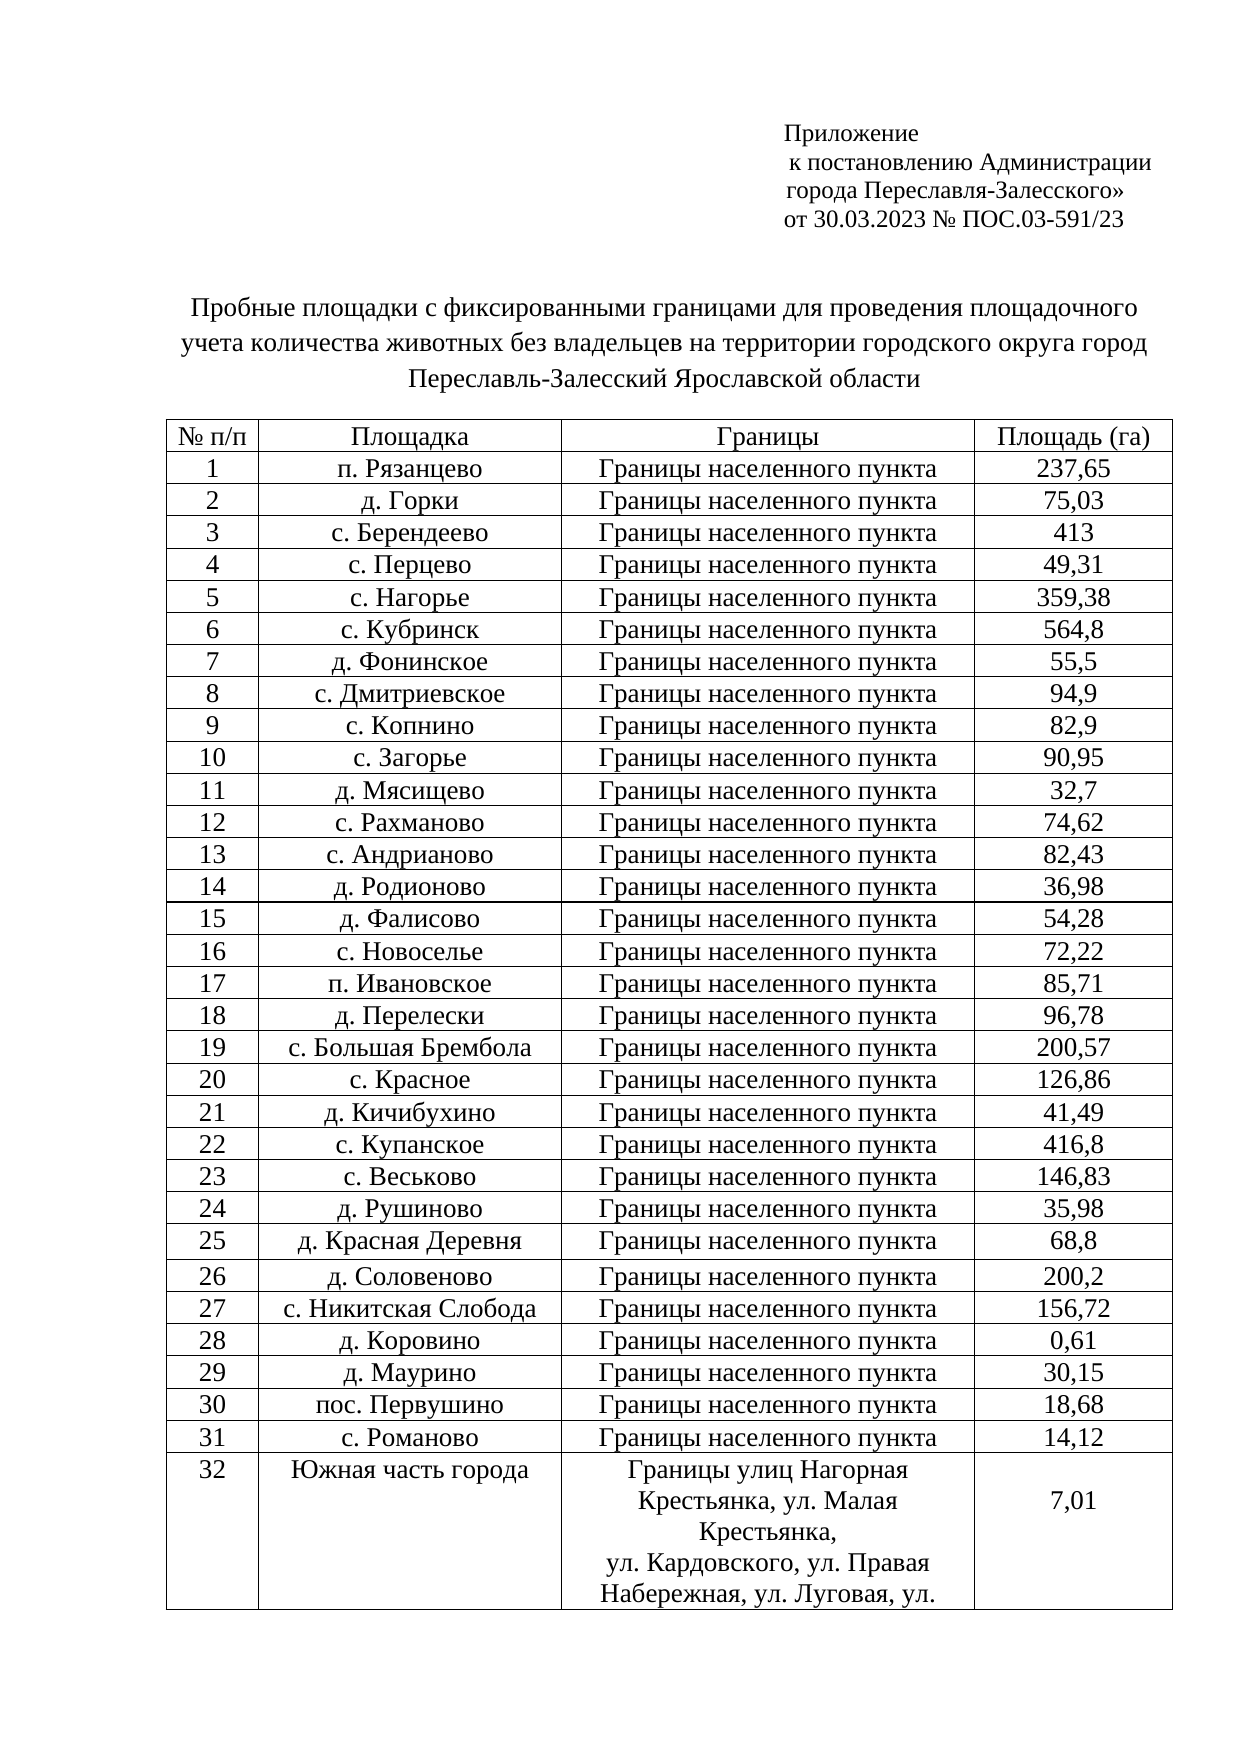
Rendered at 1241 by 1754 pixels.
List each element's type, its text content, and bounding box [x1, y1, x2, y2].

table_cell 27 [167, 1292, 258, 1323]
table_cell с. Берендеево [259, 516, 561, 547]
table_cell 6 [167, 613, 258, 644]
table_cell 5 [167, 581, 258, 612]
table_cell 28 [167, 1324, 258, 1355]
table_cell 49,31 [975, 549, 1172, 579]
table_cell 1 [167, 452, 258, 483]
table_cell 7 [167, 645, 258, 676]
table_cell с. Большая Брембола [259, 1031, 561, 1062]
table_cell 29 [167, 1356, 258, 1388]
table_cell Границы населенного пункта [562, 484, 974, 515]
table_cell Границы населенного пункта [562, 516, 974, 547]
table_cell с. Веськово [259, 1160, 561, 1191]
table_cell 200,2 [975, 1260, 1172, 1291]
table_cell Границы населенного пункта [562, 999, 974, 1030]
table_cell 413 [975, 516, 1172, 547]
table_cell 23 [167, 1160, 258, 1191]
text города Переславля-Залесского» [709, 176, 1152, 204]
table_cell Границы населенного пункта [562, 1292, 974, 1323]
table_cell 31 [167, 1421, 258, 1452]
table_cell Границы населенного пункта [562, 967, 974, 998]
table_cell 4 [167, 549, 258, 579]
table_cell 96,78 [975, 999, 1172, 1030]
table_cell Границы населенного пункта [562, 645, 974, 676]
table_cell Границы населенного пункта [562, 1324, 974, 1355]
table_cell Границы населенного пункта [562, 1421, 974, 1452]
table_cell 94,9 [975, 677, 1172, 708]
table_cell Южная часть города [259, 1453, 561, 1609]
table_cell д. Фонинское [259, 645, 561, 676]
table_cell 10 [167, 742, 258, 773]
table_cell 15 [167, 903, 258, 934]
table_cell Границы населенного пункта [562, 838, 974, 869]
table_cell Границы населенного пункта [562, 903, 974, 934]
table_cell д. Рушиново [259, 1192, 561, 1223]
table_cell 14 [167, 870, 258, 901]
table_cell 18 [167, 999, 258, 1030]
table_header Площадь (га) [975, 420, 1172, 451]
table_cell п. Рязанцево [259, 452, 561, 483]
table_cell 14,12 [975, 1421, 1172, 1452]
table_header Границы [562, 420, 974, 451]
table_cell 20 [167, 1064, 258, 1094]
table_cell 359,38 [975, 581, 1172, 612]
table_cell с. Нагорье [259, 581, 561, 612]
table_cell 32 [167, 1453, 258, 1609]
table_cell 200,57 [975, 1031, 1172, 1062]
table_cell д. Красная Деревня [259, 1224, 561, 1259]
table_cell 12 [167, 806, 258, 837]
table_cell Границы населенного пункта [562, 452, 974, 483]
table_cell 11 [167, 774, 258, 805]
table_cell 564,8 [975, 613, 1172, 644]
table_cell Границы населенного пункта [562, 1064, 974, 1094]
table_cell с. Дмитриевское [259, 677, 561, 708]
table_cell Границы населенного пункта [562, 870, 974, 901]
table_cell д. Маурино [259, 1356, 561, 1388]
table_cell 22 [167, 1128, 258, 1159]
table_cell 156,72 [975, 1292, 1172, 1323]
table_cell 30 [167, 1389, 258, 1420]
table_cell д. Фалисово [259, 903, 561, 934]
text Пробные площадки с фиксированными границами для проведения площадочного учета количества животных без владельцев на территории городского округа город Переславль-Залесский Ярославской области [177, 291, 1152, 393]
table_cell д. Родионово [259, 870, 561, 901]
table_cell Границы населенного пункта [562, 1224, 974, 1259]
table_cell 8 [167, 677, 258, 708]
table_cell Границы населенного пункта [562, 549, 974, 579]
text от 30.03.2023 № ПОС.03-591/23 [709, 204, 1152, 233]
table_cell Границы населенного пункта [562, 1160, 974, 1191]
table_cell д. Горки [259, 484, 561, 515]
table_cell 55,5 [975, 645, 1172, 676]
table_cell с. Красное [259, 1064, 561, 1094]
table_cell 13 [167, 838, 258, 869]
table_cell 74,62 [975, 806, 1172, 837]
table_cell д. Соловеново [259, 1260, 561, 1291]
table_cell 90,95 [975, 742, 1172, 773]
table_cell Границы населенного пункта [562, 774, 974, 805]
table_cell Границы населенного пункта [562, 806, 974, 837]
table_cell 17 [167, 967, 258, 998]
table_cell 126,86 [975, 1064, 1172, 1094]
table_cell 19 [167, 1031, 258, 1062]
table_cell 21 [167, 1096, 258, 1127]
table_cell п. Ивановское [259, 967, 561, 998]
table_cell с. Загорье [259, 742, 561, 773]
table_cell 9 [167, 709, 258, 741]
table_cell с. Купанское [259, 1128, 561, 1159]
table_cell 25 [167, 1224, 258, 1259]
text к постановлению Администрации [709, 147, 1152, 176]
table_cell 2 [167, 484, 258, 515]
table_cell с. Андрианово [259, 838, 561, 869]
table_cell 237,65 [975, 452, 1172, 483]
table_cell Границы населенного пункта [562, 613, 974, 644]
table_cell 54,28 [975, 903, 1172, 934]
table_cell 82,43 [975, 838, 1172, 869]
table_cell 85,71 [975, 967, 1172, 998]
table_cell Границы населенного пункта [562, 1356, 974, 1388]
table_cell 41,49 [975, 1096, 1172, 1127]
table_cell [562, 1453, 974, 1609]
table_cell 35,98 [975, 1192, 1172, 1223]
table_header Площадка [259, 420, 561, 451]
table_cell с. Перцево [259, 549, 561, 579]
table_cell 18,68 [975, 1389, 1172, 1420]
table_cell с. Романово [259, 1421, 561, 1452]
table_cell 146,83 [975, 1160, 1172, 1191]
table_cell Границы населенного пункта [562, 1096, 974, 1127]
table_cell Границы населенного пункта [562, 1192, 974, 1223]
table_cell д. Коровино [259, 1324, 561, 1355]
table_cell д. Кичибухино [259, 1096, 561, 1127]
table_cell 7,01 [975, 1453, 1172, 1609]
table_cell Границы населенного пункта [562, 1128, 974, 1159]
table_cell 0,61 [975, 1324, 1172, 1355]
table_cell 82,9 [975, 709, 1172, 741]
table_cell Границы населенного пункта [562, 1031, 974, 1062]
table_cell д. Мясищево [259, 774, 561, 805]
table_cell Границы населенного пункта [562, 677, 974, 708]
table_cell 36,98 [975, 870, 1172, 901]
table_cell с. Кубринск [259, 613, 561, 644]
table_cell 3 [167, 516, 258, 547]
table_cell Границы населенного пункта [562, 581, 974, 612]
table_cell Границы населенного пункта [562, 709, 974, 741]
table_cell с. Рахманово [259, 806, 561, 837]
table_cell 68,8 [975, 1224, 1172, 1259]
table_cell 32,7 [975, 774, 1172, 805]
table_cell пос. Первушино [259, 1389, 561, 1420]
table_cell с. Никитская Слобода [259, 1292, 561, 1323]
table_cell Границы населенного пункта [562, 742, 974, 773]
table_cell 30,15 [975, 1356, 1172, 1388]
table_cell с. Копнино [259, 709, 561, 741]
table_cell 16 [167, 935, 258, 966]
text Приложение [709, 118, 1152, 147]
table_cell 24 [167, 1192, 258, 1223]
table_header № п/п [167, 420, 258, 451]
table_cell 416,8 [975, 1128, 1172, 1159]
table_cell 75,03 [975, 484, 1172, 515]
table_cell Границы населенного пункта [562, 935, 974, 966]
table_cell Границы населенного пункта [562, 1389, 974, 1420]
table_cell Границы населенного пункта [562, 1260, 974, 1291]
table_cell с. Новоселье [259, 935, 561, 966]
table_cell д. Перелески [259, 999, 561, 1030]
table_cell 26 [167, 1260, 258, 1291]
table_cell 72,22 [975, 935, 1172, 966]
